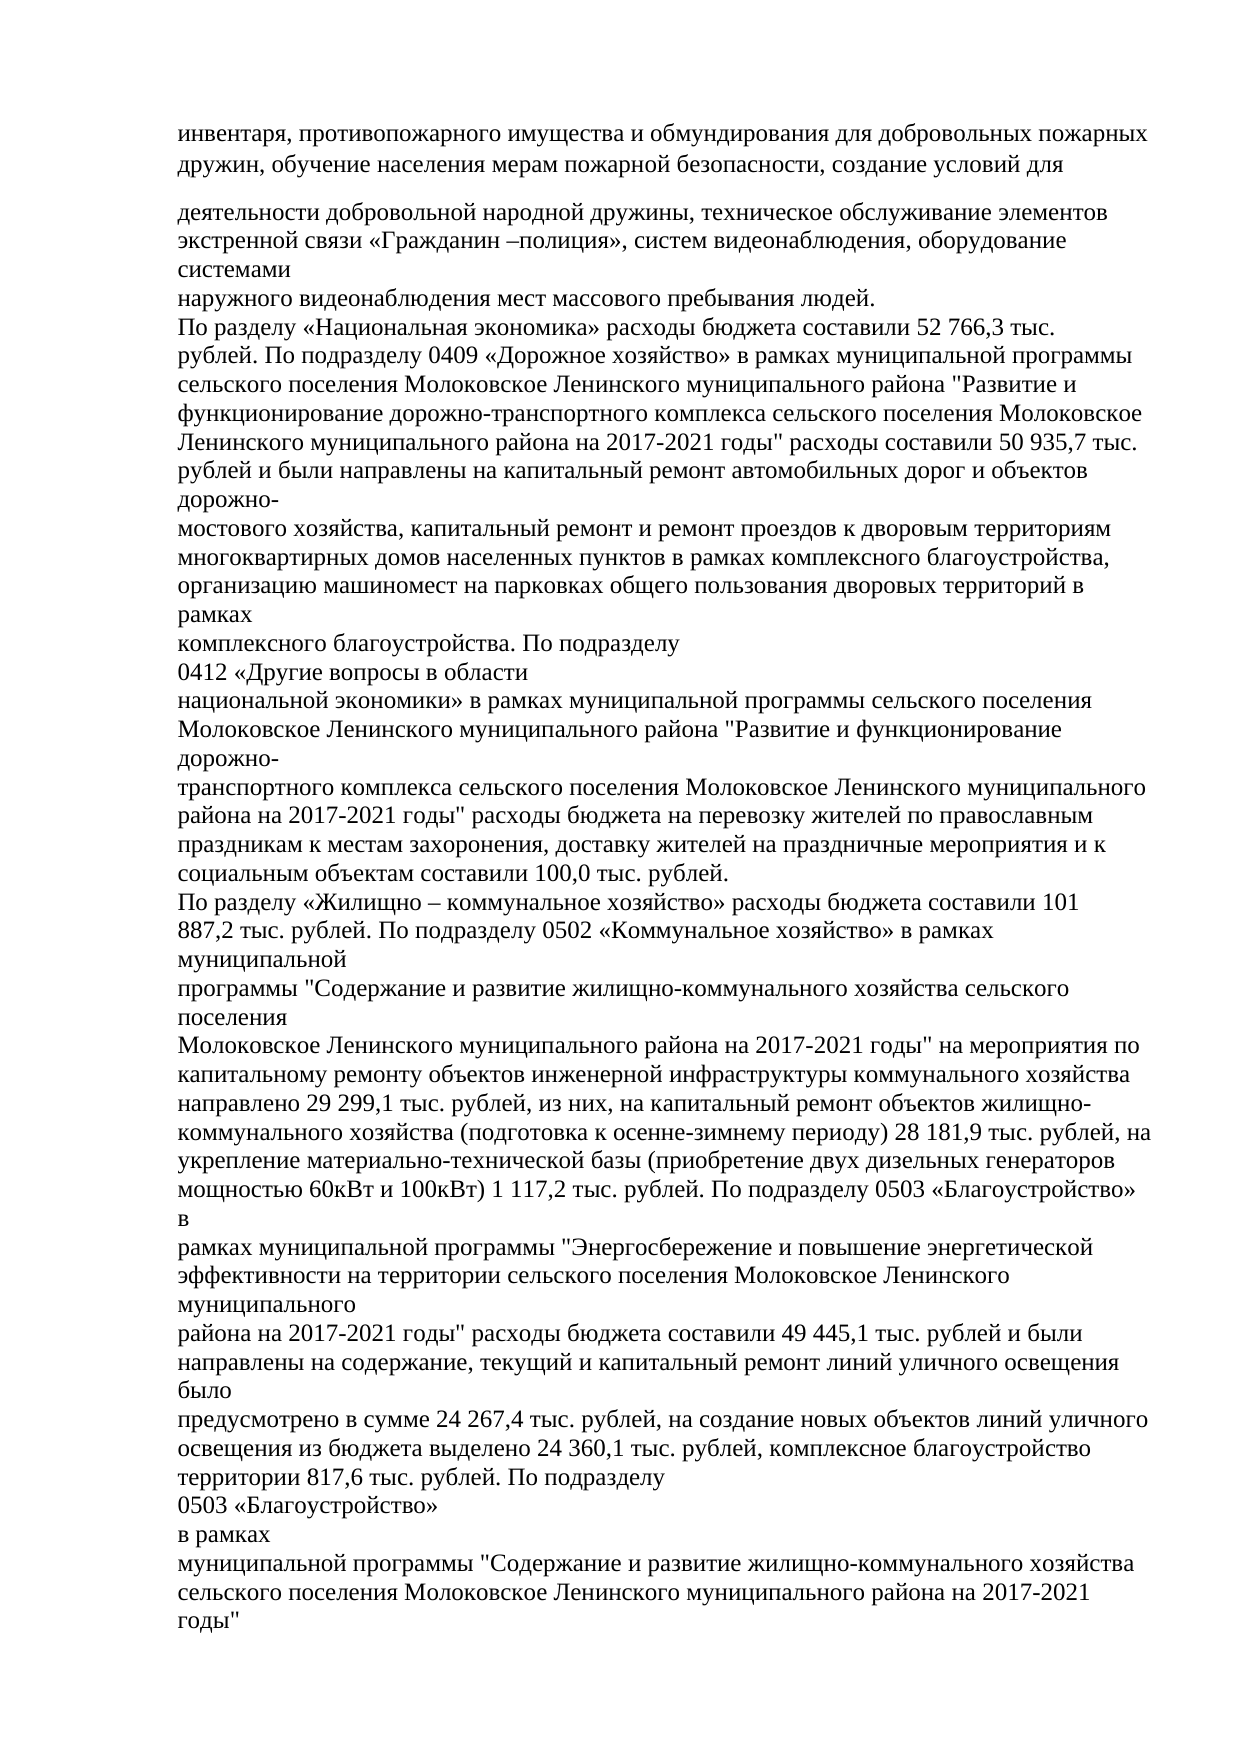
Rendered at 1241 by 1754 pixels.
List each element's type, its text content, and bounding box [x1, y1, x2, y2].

text Молоковское Ленинского муниципального района "Развитие и функционирование дорожно- [177, 714, 1152, 772]
text деятельности добровольной народной дружины, техническое обслуживание элементов [177, 197, 1152, 226]
text 0412 «Другие вопросы в области [177, 657, 1152, 686]
text направлено 29 299,1 тыс. рублей, из них, на капитальный ремонт объектов жилищно- [177, 1088, 1152, 1117]
text рамках муниципальной программы "Энергосбережение и повышение энергетической [177, 1232, 1152, 1261]
text По разделу «Жилищно – коммунальное хозяйство» расходы бюджета составили 101 [177, 887, 1152, 916]
text коммунального хозяйства (подготовка к осенне-зимнему периоду) 28 181,9 тыс. рублей, на [177, 1117, 1152, 1146]
text сельского поселения Молоковское Ленинского муниципального района "Развитие и [177, 369, 1152, 398]
text мощностью 60кВт и 100кВт) 1 117,2 тыс. рублей. По подразделу 0503 «Благоустройство» в [177, 1174, 1152, 1232]
text транспортного комплекса сельского поселения Молоковское Ленинского муниципального [177, 772, 1152, 801]
text рублей и были направлены на капитальный ремонт автомобильных дорог и объектов дорожно- [177, 456, 1152, 513]
text многоквартирных домов населенных пунктов в рамках комплексного благоустройства, [177, 542, 1152, 571]
text рублей. По подразделу 0409 «Дорожное хозяйство» в рамках муниципальной программы [177, 341, 1152, 369]
text социальным объектам составили 100,0 тыс. рублей. [177, 858, 1152, 887]
text Ленинского муниципального района на 2017-2021 годы" расходы составили 50 935,7 тыс. [177, 427, 1152, 456]
text инвентаря, противопожарного имущества и обмундирования для добровольных пожарных дружин, обучение населения мерам пожарной безопасности, создание условий для [177, 118, 1152, 178]
text 887,2 тыс. рублей. По подразделу 0502 «Коммунальное хозяйство» в рамках муниципальной [177, 916, 1152, 973]
text капитальному ремонту объектов инженерной инфраструктуры коммунального хозяйства [177, 1059, 1152, 1088]
text По разделу «Национальная экономика» расходы бюджета составили 52 766,3 тыс. [177, 312, 1152, 341]
text национальной экономики» в рамках муниципальной программы сельского поселения [177, 686, 1152, 714]
text предусмотрено в сумме 24 267,4 тыс. рублей, на создание новых объектов линий уличного [177, 1404, 1152, 1433]
text праздникам к местам захоронения, доставку жителей на праздничные мероприятия и к [177, 829, 1152, 858]
text организацию машиномест на парковках общего пользования дворовых территорий в рамках [177, 571, 1152, 628]
text района на 2017-2021 годы" расходы бюджета на перевозку жителей по православным [177, 801, 1152, 829]
text функционирование дорожно-транспортного комплекса сельского поселения Молоковское [177, 398, 1152, 427]
text эффективности на территории сельского поселения Молоковское Ленинского муниципального [177, 1261, 1152, 1318]
text 0503 «Благоустройство» [177, 1491, 1152, 1519]
text укрепление материально-технической базы (приобретение двух дизельных генераторов [177, 1146, 1152, 1174]
text наружного видеонаблюдения мест массового пребывания людей. [177, 283, 1152, 312]
text программы "Содержание и развитие жилищно-коммунального хозяйства сельского поселения [177, 973, 1152, 1031]
text в рамках [177, 1519, 1152, 1548]
text комплексного благоустройства. По подразделу [177, 628, 1152, 657]
text сельского поселения Молоковское Ленинского муниципального района на 2017-2021 годы" [177, 1577, 1152, 1634]
text мостового хозяйства, капитальный ремонт и ремонт проездов к дворовым территориям [177, 513, 1152, 542]
text Молоковское Ленинского муниципального района на 2017-2021 годы" на мероприятия по [177, 1031, 1152, 1059]
text территории 817,6 тыс. рублей. По подразделу [177, 1462, 1152, 1491]
text муниципальной программы "Содержание и развитие жилищно-коммунального хозяйства [177, 1548, 1152, 1577]
text направлены на содержание, текущий и капитальный ремонт линий уличного освещения было [177, 1347, 1152, 1404]
text района на 2017-2021 годы" расходы бюджета составили 49 445,1 тыс. рублей и были [177, 1318, 1152, 1347]
text экстренной связи «Гражданин –полиция», систем видеонаблюдения, оборудование системами [177, 226, 1152, 283]
text освещения из бюджета выделено 24 360,1 тыс. рублей, комплексное благоустройство [177, 1433, 1152, 1462]
